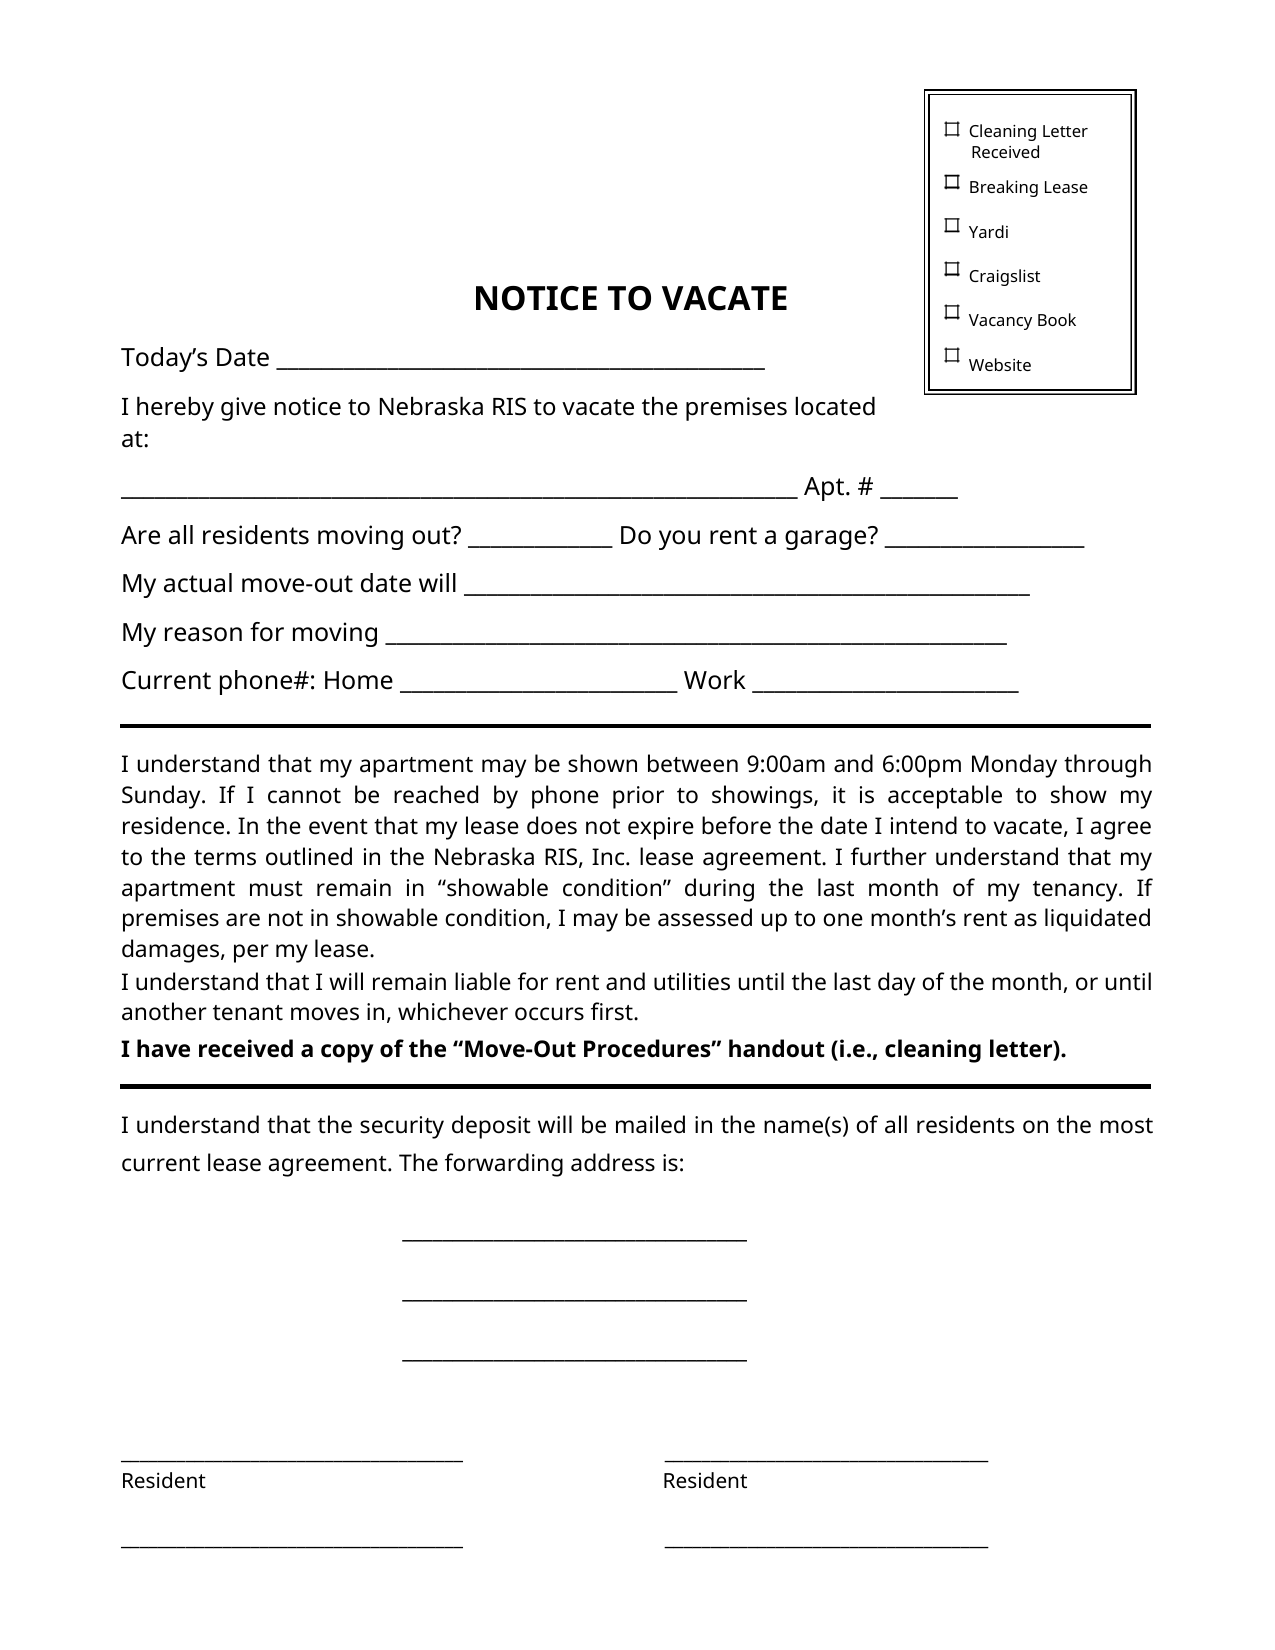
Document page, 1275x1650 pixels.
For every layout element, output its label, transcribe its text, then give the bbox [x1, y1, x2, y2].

text Craigslist [969, 265, 1154, 287]
picture [921, 87, 1138, 397]
text Website [969, 353, 1154, 376]
text I have received a copy of the “Move-Out Procedures” handout (i.e., cleaning letter). [121, 1033, 1154, 1064]
text Yardi [969, 220, 1154, 243]
text Today’s Date ____________________________________________ [121, 340, 908, 374]
text Resident Resident [121, 1466, 1154, 1494]
text __________________________________ [402, 1214, 1154, 1245]
text __________________________________ [402, 1274, 1154, 1305]
text _____________________________________ ___________________________________ [121, 1523, 1154, 1551]
text I understand that the security deposit will be mailed in the name(s) of all residents on the most current lease agreement. The forwarding address is: [121, 1109, 1154, 1178]
text I understand that I will remain liable for rent and utilities until the last day of the month, or until another tenant moves in, whichever occurs first. [121, 966, 1154, 1028]
text I hereby give notice to Nebraska RIS to vacate the premises located at: [121, 389, 908, 454]
text __________________________________ [402, 1334, 1154, 1366]
text My reason for moving ________________________________________________________ [121, 614, 1154, 648]
text Vacancy Book [969, 309, 1154, 332]
text I understand that my apartment may be shown between 9:00am and 6:00pm Monday through Sunday. If I cannot be reached by phone prior to showings, it is acceptable to show my residence. In the event that my lease does not expire before the date I intend to vacate, I agree to the terms outlined in the Nebraska RIS, Inc. lease agreement. I further understand that my apartment must remain in “showable condition” during the last month of my tenancy. If premises are not in showable condition, I may be assessed up to one month’s rent as liquidated damages, per my lease. [121, 748, 1154, 964]
text Are all residents moving out? _____________ Do you rent a garage? __________________ [121, 517, 1154, 551]
text My actual move-out date will ___________________________________________________ [121, 566, 1154, 600]
text _____________________________________ ___________________________________ [121, 1437, 1154, 1466]
text Breaking Lease [969, 176, 1154, 199]
text NOTICE TO VACATE [473, 274, 908, 320]
text Current phone#: Home _________________________ Work ________________________ [121, 663, 1154, 697]
text _____________________________________________________________ Apt. # _______ [121, 469, 1154, 503]
text Cleaning Letter Received [968, 119, 1096, 163]
